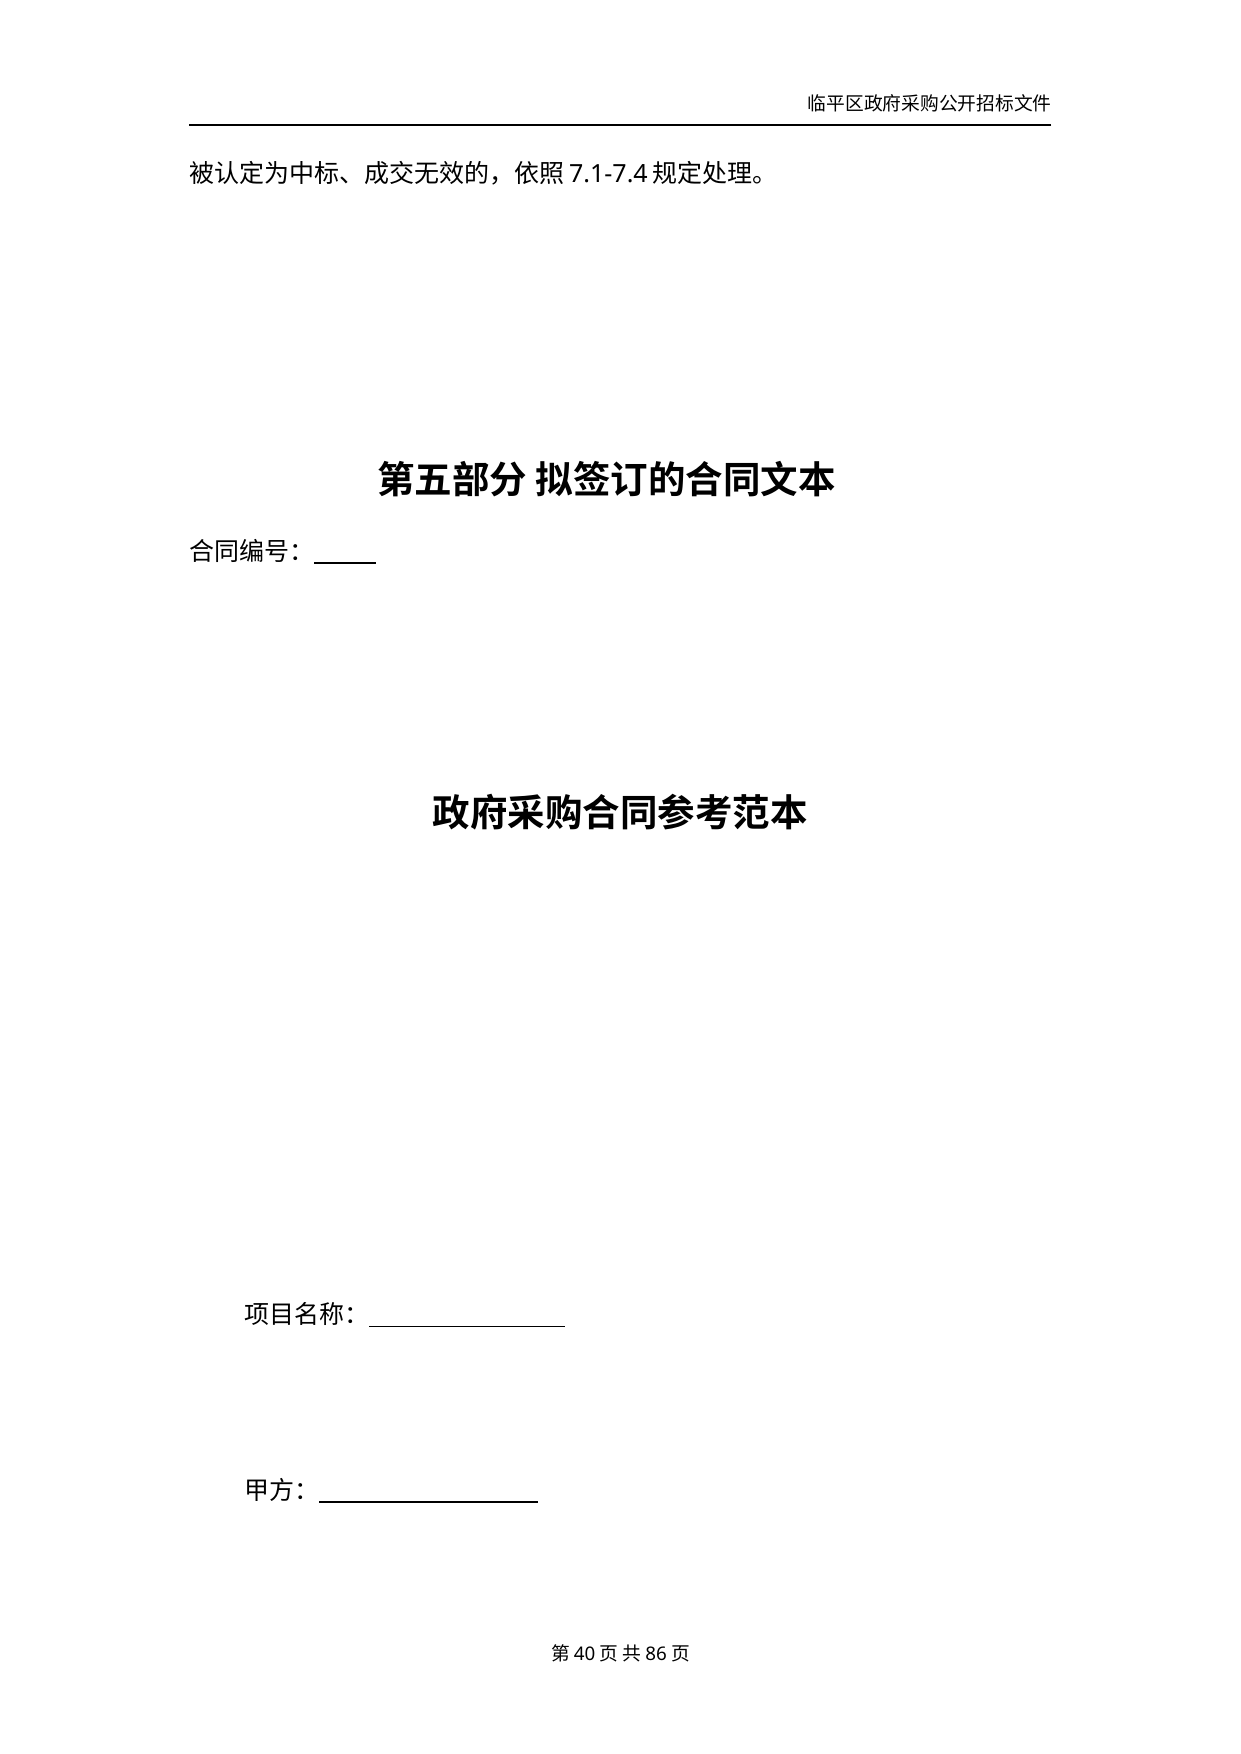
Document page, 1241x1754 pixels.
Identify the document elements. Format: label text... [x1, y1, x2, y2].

text 第五部分 拟签订的合同文本 [264, 450, 1051, 504]
text 合同编号： [189, 531, 1051, 567]
text 政府采购合同参考范本 [189, 783, 1051, 837]
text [189, 153, 1051, 190]
text 项目名称： [244, 1294, 1051, 1331]
text 甲方： [244, 1470, 1051, 1507]
